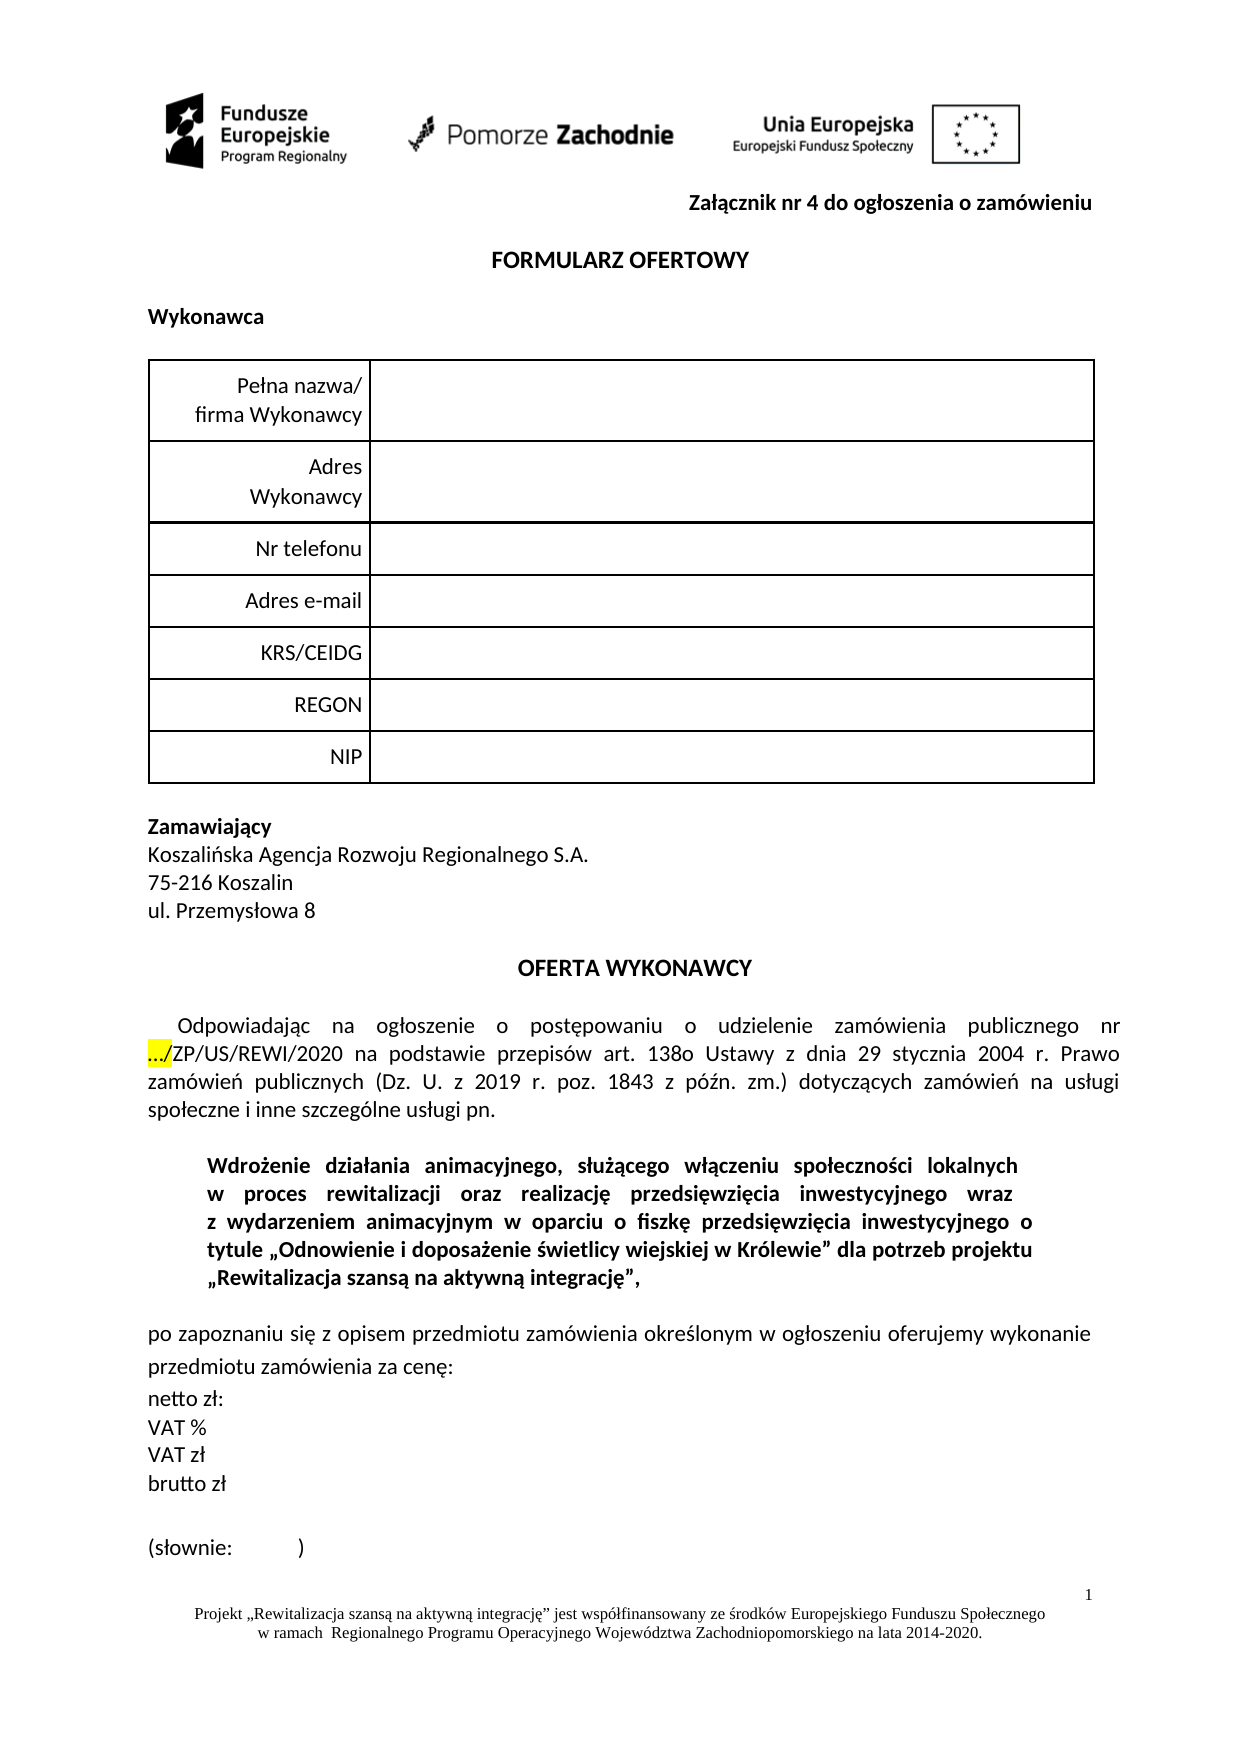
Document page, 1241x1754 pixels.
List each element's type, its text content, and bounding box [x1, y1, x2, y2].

subtitle Załącznik nr 4 do ogłoszenia o zamówieniu [148, 188, 1092, 216]
picture [147, 73, 1037, 188]
text ul. Przemysłowa 8 [148, 896, 1122, 924]
text (słownie: ) [148, 1533, 1092, 1561]
text Wykonawca [148, 302, 1092, 330]
table_cell REGON [150, 680, 369, 730]
table_cell NIP [150, 732, 369, 782]
text Zamawiający [148, 812, 1092, 840]
table_cell [371, 524, 1093, 573]
table_cell Adres e-mail [150, 576, 369, 626]
table_cell Nr telefonu [150, 524, 369, 573]
table_cell KRS/CEIDG [150, 628, 369, 678]
text FORMULARZ OFERTOWY [148, 244, 1092, 274]
table_cell [371, 442, 1093, 521]
table_cell [371, 680, 1093, 730]
table_cell [371, 628, 1093, 678]
table_header Pełna nazwa/ firma Wykonawcy [150, 361, 369, 440]
table_cell Adres Wykonawcy [150, 442, 369, 521]
table_header [371, 361, 1093, 440]
text VAT zł [148, 1441, 1092, 1469]
text Wdrożenie działania animacyjnego, służącego włączeniu społeczności lokalnych w proces rewitalizacji oraz realizację przedsięwzięcia inwestycyjnego wraz z wydarzeniem animacyjnym w oparciu o fiszkę przedsięwzięcia inwestycyjnego o tytule „Odnowienie i doposażenie świetlicy wiejskiej w Królewie” dla potrzeb projektu „Rewitalizacja szansą na aktywną integrację”, [207, 1151, 1034, 1291]
text 75-216 Koszalin [148, 868, 1092, 896]
table_cell [371, 576, 1093, 626]
text VAT % [148, 1413, 1092, 1441]
text po zapoznaniu się z opisem przedmiotu zamówienia określonym w ogłoszeniu oferujemy wykonanie przedmiotu zamówienia za cenę: [148, 1319, 1092, 1380]
table_cell [371, 732, 1093, 782]
text brutto zł [148, 1469, 1092, 1497]
text Koszalińska Agencja Rozwoju Regionalnego S.A. [148, 840, 1092, 868]
text Odpowiadając na ogłoszenie o postępowaniu o udzielenie zamówienia publicznego nr …/ZP/US/REWI/2020 na podstawie przepisów art. 138o Ustawy z dnia 29 stycznia 2004 r. Prawo zamówień publicznych (Dz. U. z 2019 r. poz. 1843 z późn. zm.) dotyczących zamówień na usługi społeczne i inne szczególne usługi pn. [148, 1011, 1122, 1123]
text netto zł: [148, 1384, 1092, 1413]
text OFERTA WYKONAWCY [148, 952, 1122, 983]
